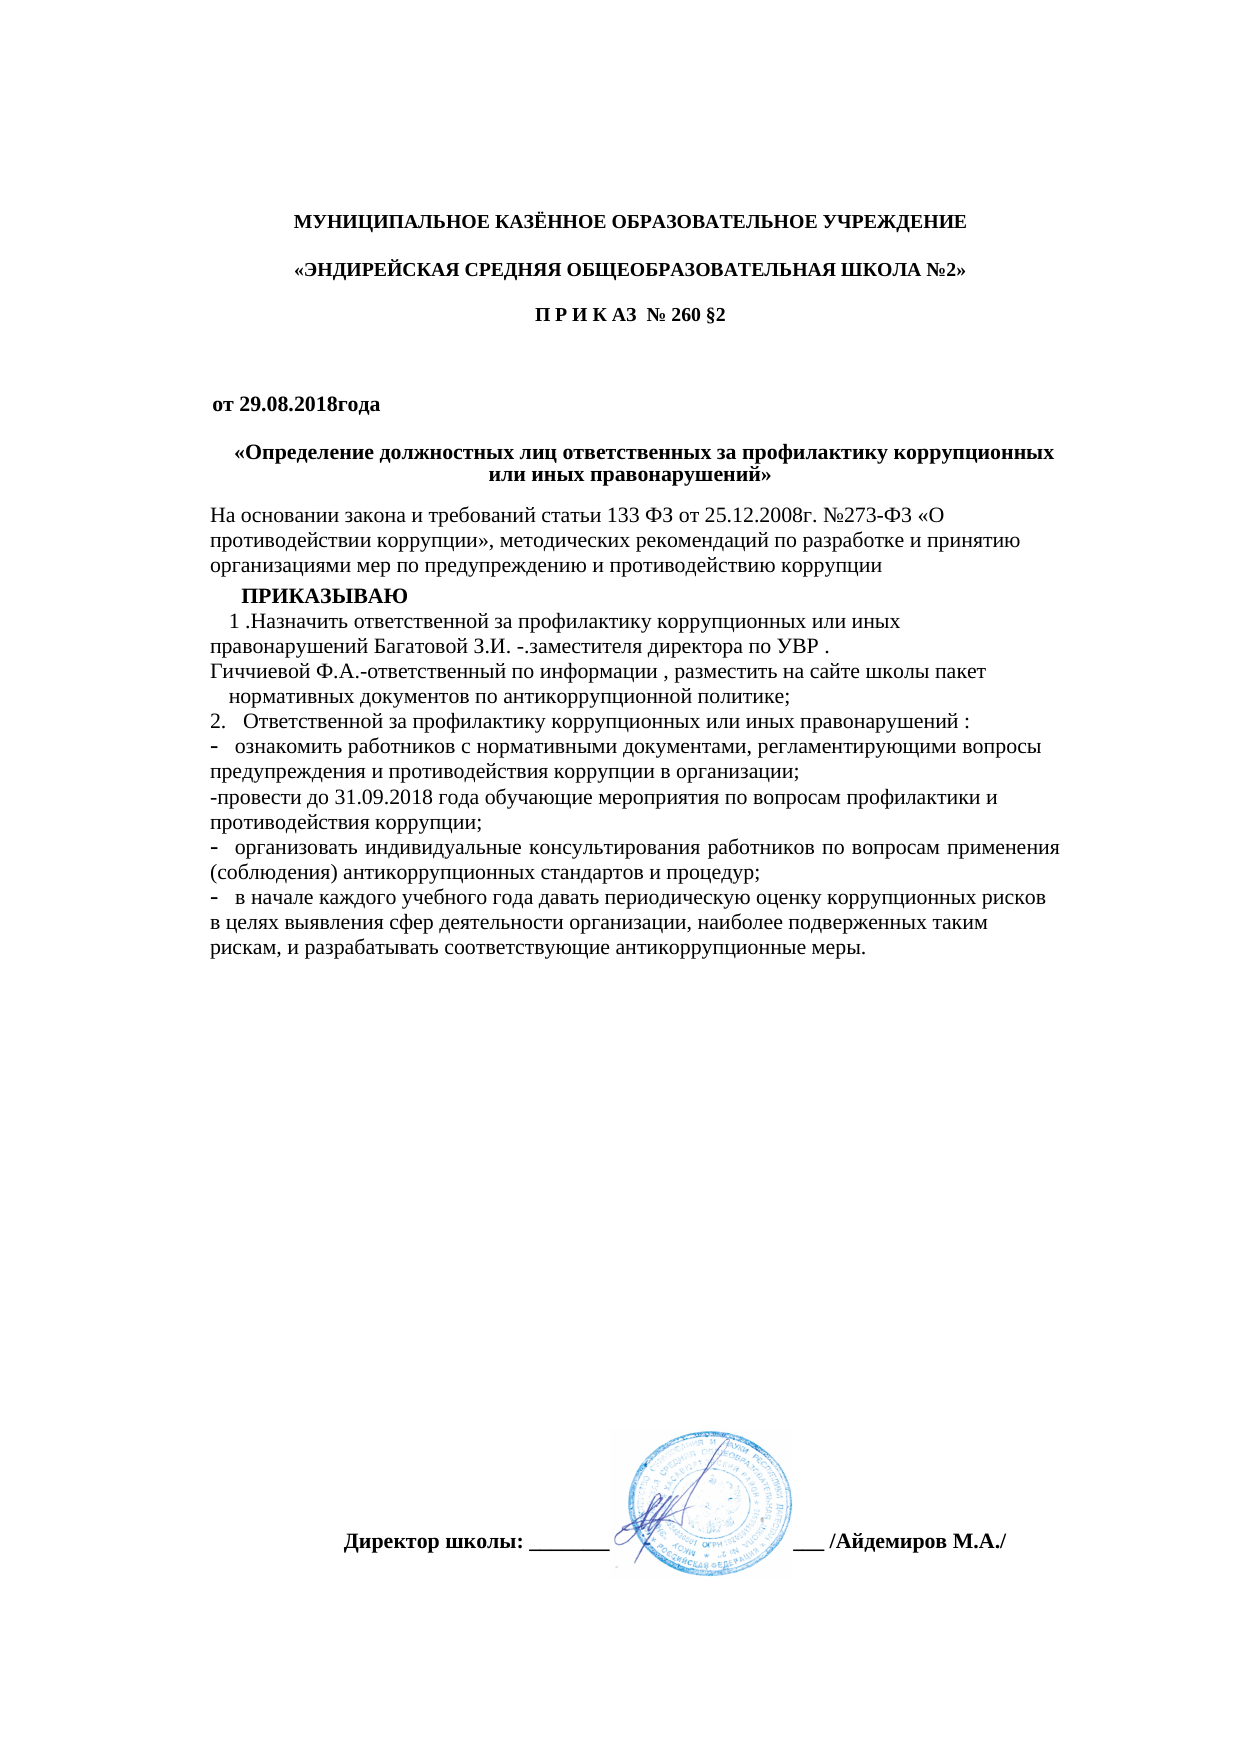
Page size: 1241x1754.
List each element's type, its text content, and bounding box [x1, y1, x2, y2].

text МУНИЦИПАЛЬНОЕ КАЗЁННОЕ ОБРАЗОВАТЕЛЬНОЕ УЧРЕЖДЕНИЕ [294, 213, 968, 233]
list Ответственной за профилактику коррупционных или иных правонарушений : [210, 709, 1061, 734]
picture [609, 1428, 794, 1579]
list организовать индивидуальные консультирования работников по вопросам применения (соблюдения) антикоррупционных стандартов и процедур; [210, 834, 1061, 884]
text «Определение должностных лиц ответственных за профилактику коррупционных [210, 442, 1061, 464]
text или иных правонарушений» [210, 464, 1051, 486]
text Директор школы: ___________________________ /Айдемиров М.А./ [794, 1528, 1203, 1553]
text Гиччиевой Ф.А.-ответственный по информации , разместить на сайте школы пакет нормативных документов по антикоррупционной политике; [210, 658, 1061, 709]
text На основании закона и требований статьи 133 ФЗ от 25.12.2008г. №273-Ф3 «О противодействии коррупции», методических рекомендаций по разработке и принятию организациями мер по предупреждению и противодействию коррупции [210, 502, 1061, 578]
text ПРИКАЗЫВАЮ [241, 586, 1061, 608]
text Директор школы: ___________________________ /Айдемиров М.А./ [37, 1528, 609, 1553]
list ознакомить работников с нормативными документами, регламентирующими вопросы предупреждения и противодействия коррупции в организации; [210, 734, 1042, 784]
text П Р И К АЗ № 260 §2 [210, 306, 1051, 326]
text 1 .Назначить ответственной за профилактику коррупционных или иных правонарушений Багатовой З.И. -.заместителя директора по УВР . [210, 608, 1061, 658]
text от 29.08.2018года [212, 393, 381, 415]
text «ЭНДИРЕЙСКАЯ СРЕДНЯЯ ОБЩЕОБРАЗОВАТЕЛЬНАЯ ШКОЛА №2» [210, 261, 1051, 280]
list в начале каждого учебного года давать периодическую оценку коррупционных рисков в целях выявления сфер деятельности организации, наиболее подверженных таким рискам, и разрабатывать соответствующие антикоррупционные меры. [210, 884, 1061, 960]
text -провести до 31.09.2018 года обучающие мероприятия по вопросам профилактики и противодействия коррупции; [210, 784, 1061, 834]
